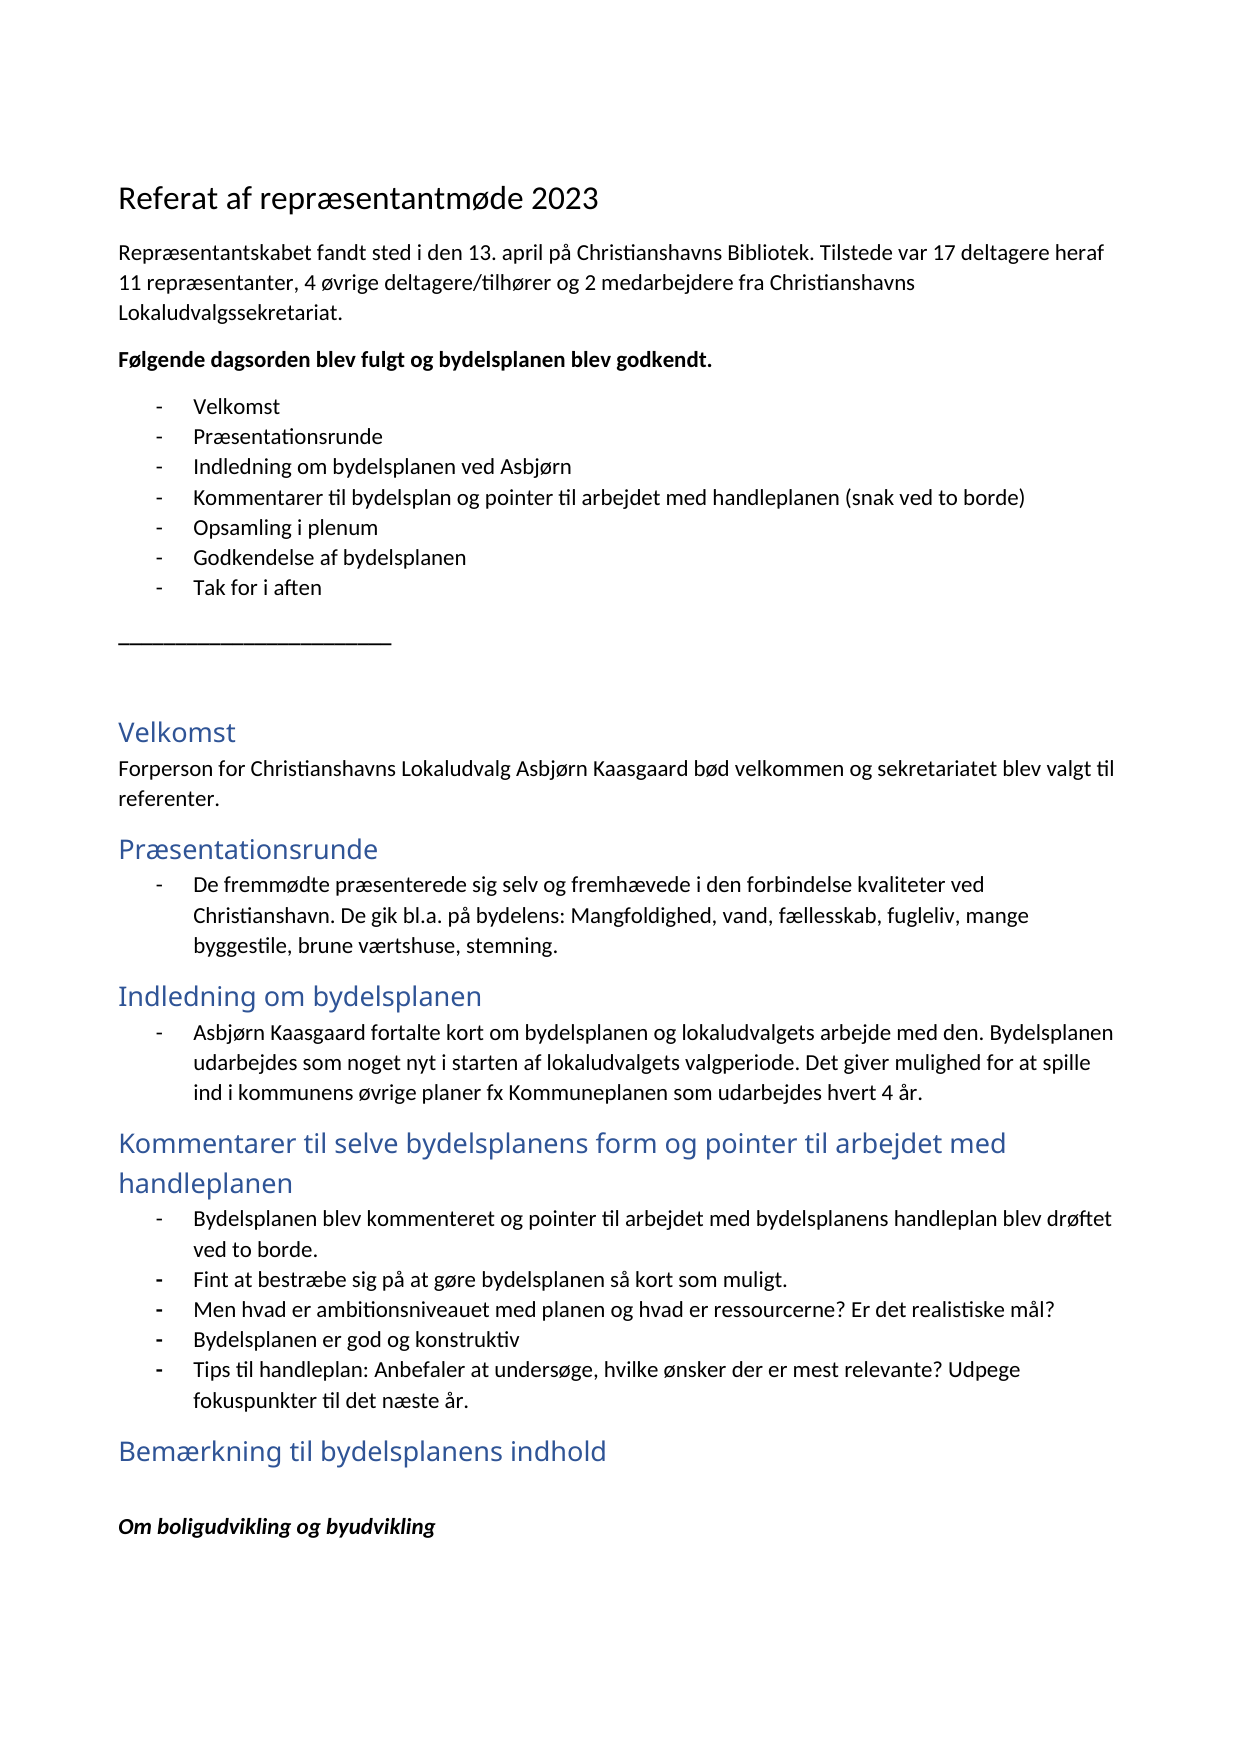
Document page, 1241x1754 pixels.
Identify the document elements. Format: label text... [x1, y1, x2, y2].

list Indledning om bydelsplanen ved Asbjørn [156, 452, 1122, 480]
list Præsentationsrunde [156, 422, 1122, 450]
list Kommentarer til bydelsplan og pointer til arbejdet med handleplanen (snak ved to borde) [156, 483, 1122, 511]
list Godkendelse af bydelsplanen [156, 543, 1122, 571]
list Asbjørn Kaasgaard fortalte kort om bydelsplanen og lokaludvalgets arbejde med den. Bydelsplanen udarbejdes som noget nyt i starten af lokaludvalgets valgperiode. Det giver mulighed for at spille ind i kommunens øvrige planer fx Kommuneplanen som udarbejdes hvert 4 år. [156, 1018, 1122, 1106]
list De fremmødte præsenterede sig selv og fremhævede i den forbindelse kvaliteter ved Christianshavn. De gik bl.a. på bydelens: Mangfoldighed, vand, fællesskab, fugleliv, mange byggestile, brune værtshuse, stemning. [156, 871, 1122, 959]
text Forperson for Christianshavns Lokaludvalg Asbjørn Kaasgaard bød velkommen og sekretariatet blev valgt til referenter. [118, 754, 1122, 812]
subtitle Velkomst [118, 714, 1122, 751]
text Repræsentantskabet fandt sted i den 13. april på Christianshavns Bibliotek. Tilstede var 17 deltagere heraf 11 repræsentanter, 4 øvrige deltagere/tilhører og 2 medarbejdere fra Christianshavns Lokaludvalgssekretariat. [118, 238, 1122, 326]
list Men hvad er ambitionsniveauet med planen og hvad er ressourcerne? Er det realistiske mål? [156, 1295, 1122, 1323]
list Velkomst [156, 392, 1122, 420]
text Om boligudvikling og byudvikling [118, 1512, 1122, 1540]
list Fint at bestræbe sig på at gøre bydelsplanen så kort som muligt. [156, 1265, 1122, 1293]
subtitle Indledning om bydelsplanen [118, 978, 1122, 1015]
text ________________________ [118, 620, 1122, 648]
text Referat af repræsentantmøde 2023 [118, 177, 1122, 218]
text Følgende dagsorden blev fulgt og bydelsplanen blev godkendt. [118, 345, 1122, 373]
list Tak for i aften [156, 573, 1122, 601]
list Bydelsplanen er god og konstruktiv [156, 1325, 1122, 1353]
subtitle Præsentationsrunde [118, 831, 1122, 868]
list Tips til handleplan: Anbefaler at undersøge, hvilke ønsker der er mest relevante? Udpege fokuspunkter til det næste år. [156, 1356, 1122, 1414]
list Bydelsplanen blev kommenteret og pointer til arbejdet med bydelsplanens handleplan blev drøftet ved to borde. [156, 1204, 1122, 1263]
subtitle Bemærkning til bydelsplanens indhold [118, 1433, 1122, 1509]
list Opsamling i plenum [156, 513, 1122, 541]
subtitle Kommentarer til selve bydelsplanens form og pointer til arbejdet med handleplanen [118, 1125, 1122, 1202]
